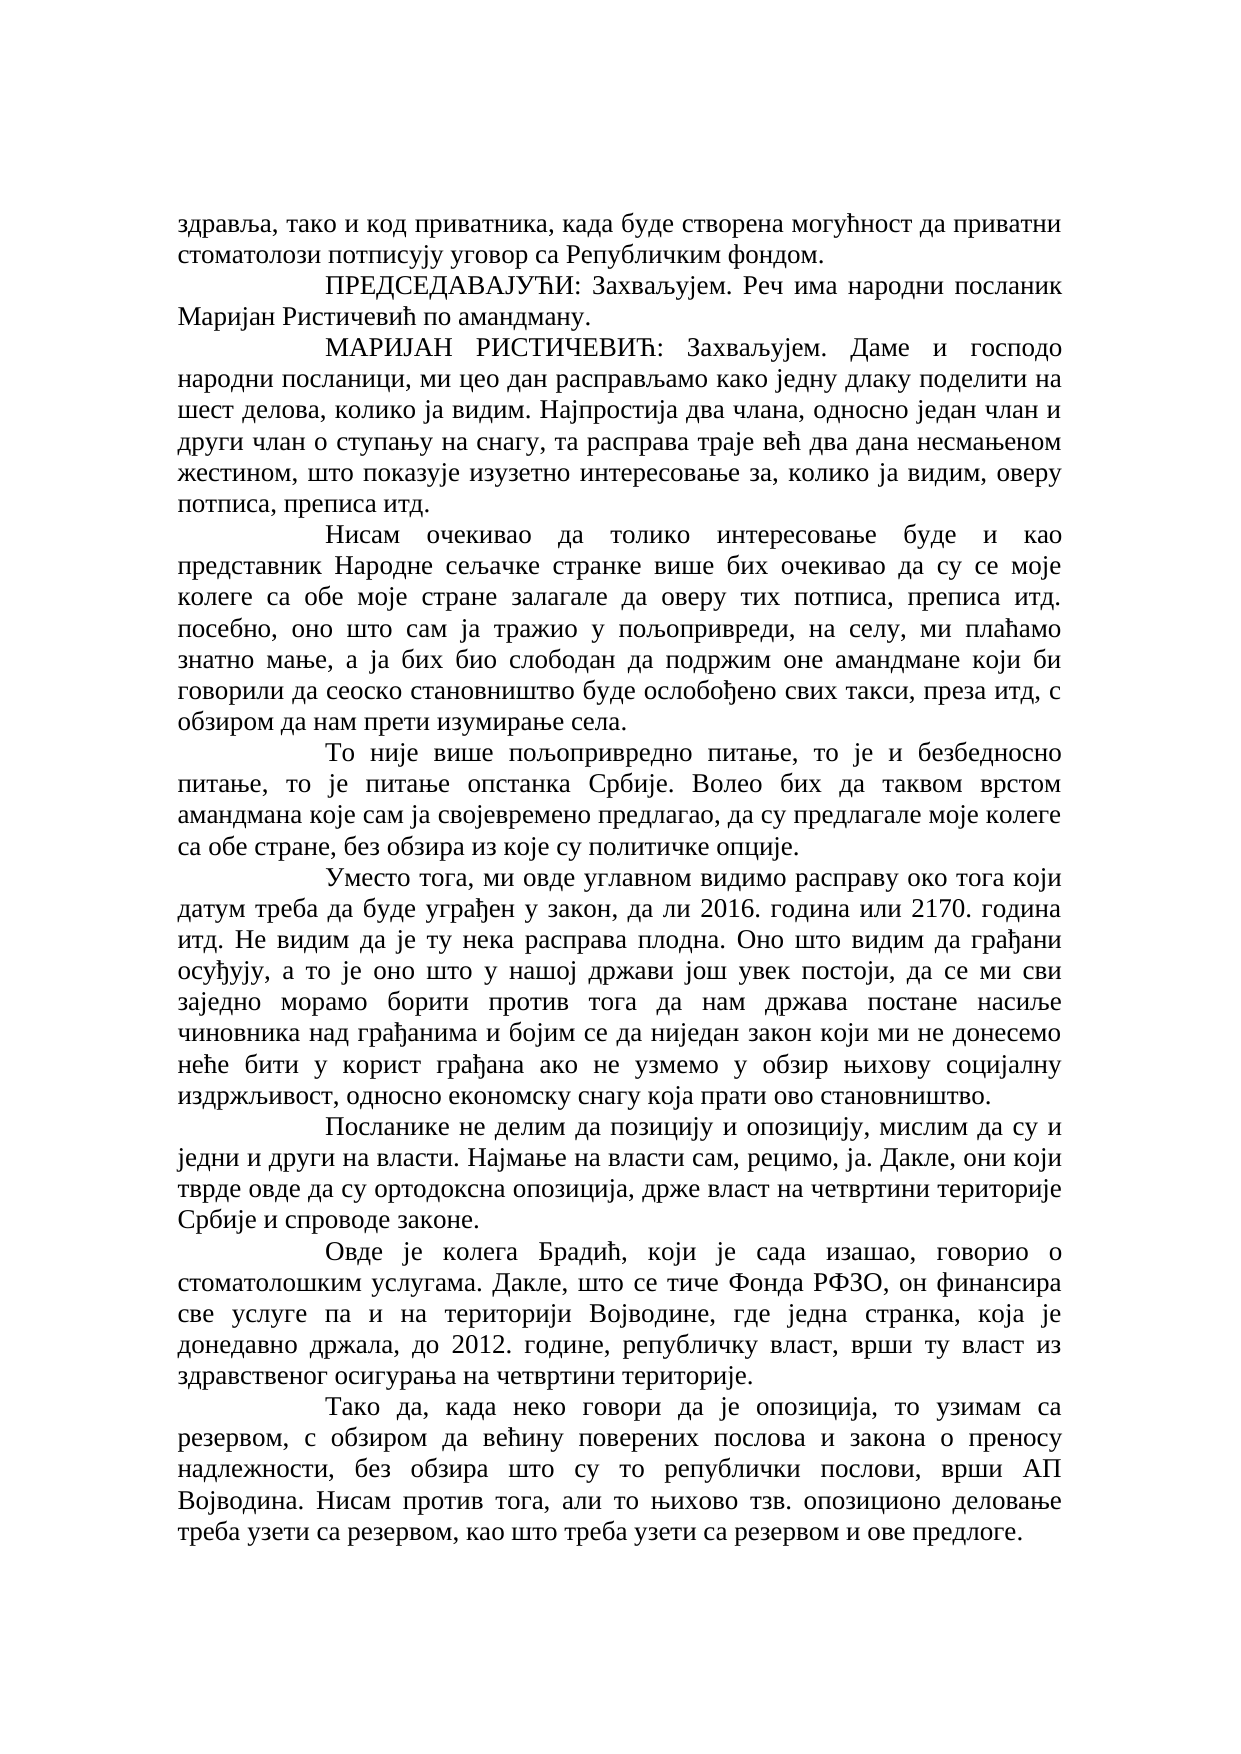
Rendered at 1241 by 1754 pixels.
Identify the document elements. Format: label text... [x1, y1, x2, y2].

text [177, 207, 1063, 269]
text Тако да, када неко говори да је опозиција, то узимам са резервом, с обзиром да већину поверених послова и закона о преносу надлежности, без обзира што су то републички послови, врши АП Војводина. Нисам против тога, али то њихово тзв. опозиционо деловање треба узети са резервом, као што треба узети са резервом и ове предлоге. [177, 1390, 1063, 1546]
text То није више пољопривредно питање, то је и безбедносно питање, то је питање опстанка Србије. Волео бих да таквом врстом амандмана које сам ја својевремено предлагао, да су предлагале моје колеге са обе стране, без обзира из које су политичке опције. [177, 736, 1063, 861]
text МАРИЈАН РИСТИЧЕВИЋ: Захваљујем. Даме и господо народни посланици, ми цео дан расправљамо како једну длаку поделити на шест делова, колико ја видим. Најпростија два члана, односно један члан и други члан о ступању на снагу, та расправа траје већ два дана несмањеном жестином, што показује изузетно интересовање за, колико ја видим, оверу потписа, преписа итд. [177, 331, 1063, 518]
text Нисам очекивао да толико интересовање буде и као представник Народне сељачке странке више бих очекивао да су се моје колеге са обе моје стране залагале да оверу тих потписа, преписа итд. посебно, оно што сам ја тражио у пољопривреди, на селу, ми плаћамо знатно мање, а ја бих био слободан да подржим оне амандмане који би говорили да сеоско становништво буде ослобођено свих такси, преза итд, с обзиром да нам прети изумирање села. [177, 518, 1063, 736]
text Уместо тога, ми овде углавном видимо расправу око тога који датум треба да буде уграђен у закон, да ли 2016. година или 2170. година итд. Не видим да је ту нека расправа плодна. Оно што видим да грађани осуђују, а то је оно што у нашој држави још увек постоји, да се ми сви заједно морамо борити против тога да нам држава постане насиље чиновника над грађанима и бојим се да ниједан закон који ми не донесемо неће бити у корист грађана ако не узмемо у обзир њихову социјалну издржљивост, односно економску снагу која прати ово становништво. [177, 861, 1063, 1110]
text ПРЕДСЕДАВАЈУЋИ: Захваљујем. Реч има народни посланик Маријан Ристичевић по амандману. [177, 269, 1063, 331]
text Посланике не делим да позицију и опозицију, мислим да су и једни и други на власти. Најмање на власти сам, рецимо, ја. Дакле, они који тврде овде да су ортодоксна опозиција, држе власт на четвртини територије Србије и спроводе законе. [177, 1110, 1063, 1234]
text Овде је колега Брадић, који је сада изашао, говорио о стоматолошким услугама. Дакле, што се тиче Фонда РФЗО, он финансира све услуге па и на територији Војводине, где једна странка, која је донедавно држала, до 2012. године, републичку власт, врши ту власт из здравственог осигурања на четвртини територије. [177, 1234, 1063, 1390]
